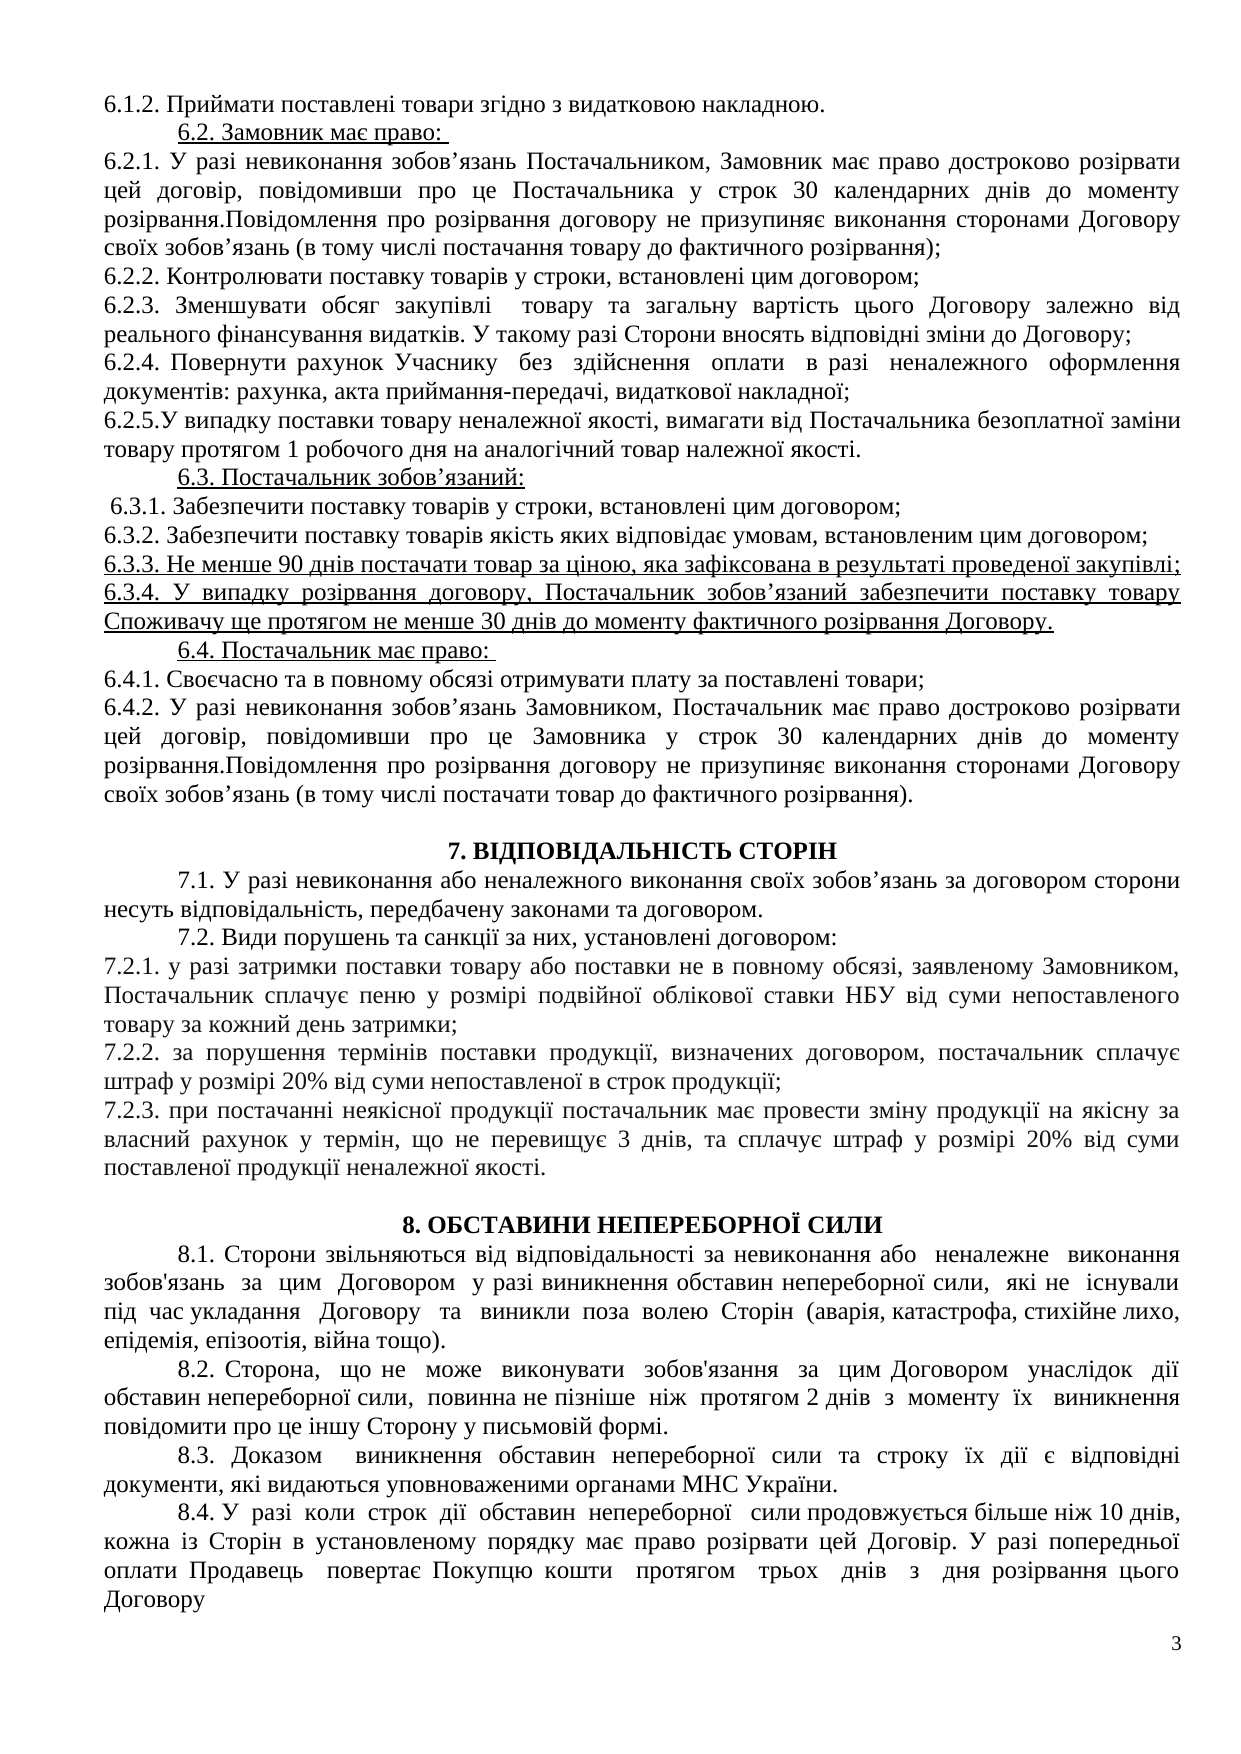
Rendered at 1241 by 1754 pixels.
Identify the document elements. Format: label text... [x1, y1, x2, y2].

text 6.3.3. Не менше 90 днів постачати товар за ціною, яка зафіксована в результаті проведеної закупівлі; [103, 549, 1181, 574]
text 7. ВІДПОВІДАЛЬНІСТЬ СТОРІН [103, 836, 1181, 865]
text 8. ОБСТАВИНИ НЕПЕРЕБОРНОЇ СИЛИ [103, 1210, 1181, 1239]
text 7.2.3. при постачанні неякісної продукції постачальник має провести зміну продукції на якісну за власний рахунок у термін, що не перевищує 3 днів, та сплачує штраф у розмірі 20% від суми поставленої продукції неналежної якості. [103, 1095, 1181, 1181]
text 7.2.1. у разі затримки поставки товару або поставки не в повному обсязі, заявленому Замовником, Постачальник сплачує пеню у розмірі подвійної облікової ставки НБУ від суми непоставленого товару за кожний день затримки; [103, 951, 1181, 1037]
text 6.3.1. Забезпечити поставку товарів у строки, встановлені цим договором; [103, 491, 1181, 520]
text 6.2.1. У разі невиконання зобов’язань Постачальником, Замовник має право достроково розірвати цей договір, повідомивши про це Постачальника у строк 30 календарних днів до моменту розірвання.Повідомлення про розірвання договору не призупиняє виконання сторонами Договору своїх зобов’язань (в тому числі постачання товару до фактичного розірвання); [103, 146, 1181, 261]
text 8.4. У разі коли строк дії обставин непереборної сили продовжується більше ніж 10 днів, кожна із Сторін в установленому порядку має право розірвати цей Договір. У разі попередньої оплати Продавець повертає Покупцю кошти протягом трьох днів з дня розірвання цього Договору [103, 1497, 1181, 1612]
text 6.4.2. У разі невиконання зобов’язань Замовником, Постачальник має право достроково розірвати цей договір, повідомивши про це Замовника у строк 30 календарних днів до моменту розірвання.Повідомлення про розірвання договору не призупиняє виконання сторонами Договору своїх зобов’язань (в тому числі постачати товар до фактичного розірвання). [103, 692, 1181, 807]
text 6.2.2. Контролювати поставку товарів у строки, встановлені цим договором; [103, 261, 1181, 290]
text 6.1.2. Приймати поставлені товари згідно з видатковою накладною. [103, 89, 1181, 117]
text 7.2. Види порушень та санкції за них, установлені договором: [103, 922, 1181, 951]
text 6.3.4. У випадку розірвання договору, Постачальник зобов’язаний забезпечити поставку товару Споживачу ще протягом не менше 30 днів до моменту фактичного розірвання Договору. [103, 577, 1181, 602]
text 6.4.1. Своєчасно та в повному обсязі отримувати плату за поставлені товари; [103, 664, 1181, 692]
text 8.3. Доказом виникнення обставин непереборної сили та строку їх дії є відповідні документи, які видаються уповноваженими органами МНС України. [103, 1440, 1181, 1497]
text 8.1. Сторони звільняються від відповідальності за невиконання або неналежне виконання зобов'язань за цим Договором у разі виникнення обставин непереборної сили, які не існували під час укладання Договору та виникли поза волею Сторін (аварія, катастрофа, стихійне лихо, епідемія, епізоотія, війна тощо). [103, 1239, 1181, 1354]
text 6.2. Замовник має право: [103, 117, 1181, 146]
text 7.1. У разі невиконання або неналежного виконання своїх зобов’язань за договором сторони несуть відповідальність, передбачену законами та договором. [103, 865, 1181, 922]
text 6.2.3. Зменшувати обсяг закупівлі товару та загальну вартість цього Договору залежно від реального фінансування видатків. У такому разі Сторони вносять відповідні зміни до Договору; [103, 290, 1181, 347]
text 6.2.4. Повернути рахунок Учаснику без здійснення оплати в разі неналежного оформлення документів: рахунка, акта приймання-передачі, видаткової накладної; [103, 347, 1181, 405]
text 6.4. Постачальник має право: [103, 635, 1181, 664]
text 6.2.5.У випадку поставки товару неналежної якості, вимагати від Постачальника безоплатної заміни товару протягом 1 робочого дня на аналогічний товар належної якості. [103, 405, 1181, 462]
text 6.3. Постачальник зобов’язаний: [103, 462, 1181, 491]
text 6.3.4. У випадку розірвання договору, Постачальник зобов’язаний забезпечити поставку товару Споживачу ще протягом не менше 30 днів до моменту фактичного розірвання Договору. [103, 603, 1181, 635]
text 8.2. Сторона, що не може виконувати зобов'язання за цим Договором унаслідок дії обставин непереборної сили, повинна не пізніше ніж протягом 2 днів з моменту їх виникнення повідомити про це іншу Сторону у письмовій формі. [103, 1354, 1181, 1440]
text 7.2.2. за порушення термінів поставки продукції, визначених договором, постачальник сплачує штраф у розмірі 20% від суми непоставленої в строк продукції; [103, 1037, 1181, 1095]
text 6.3.2. Забезпечити поставку товарів якість яких відповідає умовам, встановленим цим договором; [103, 520, 1181, 549]
